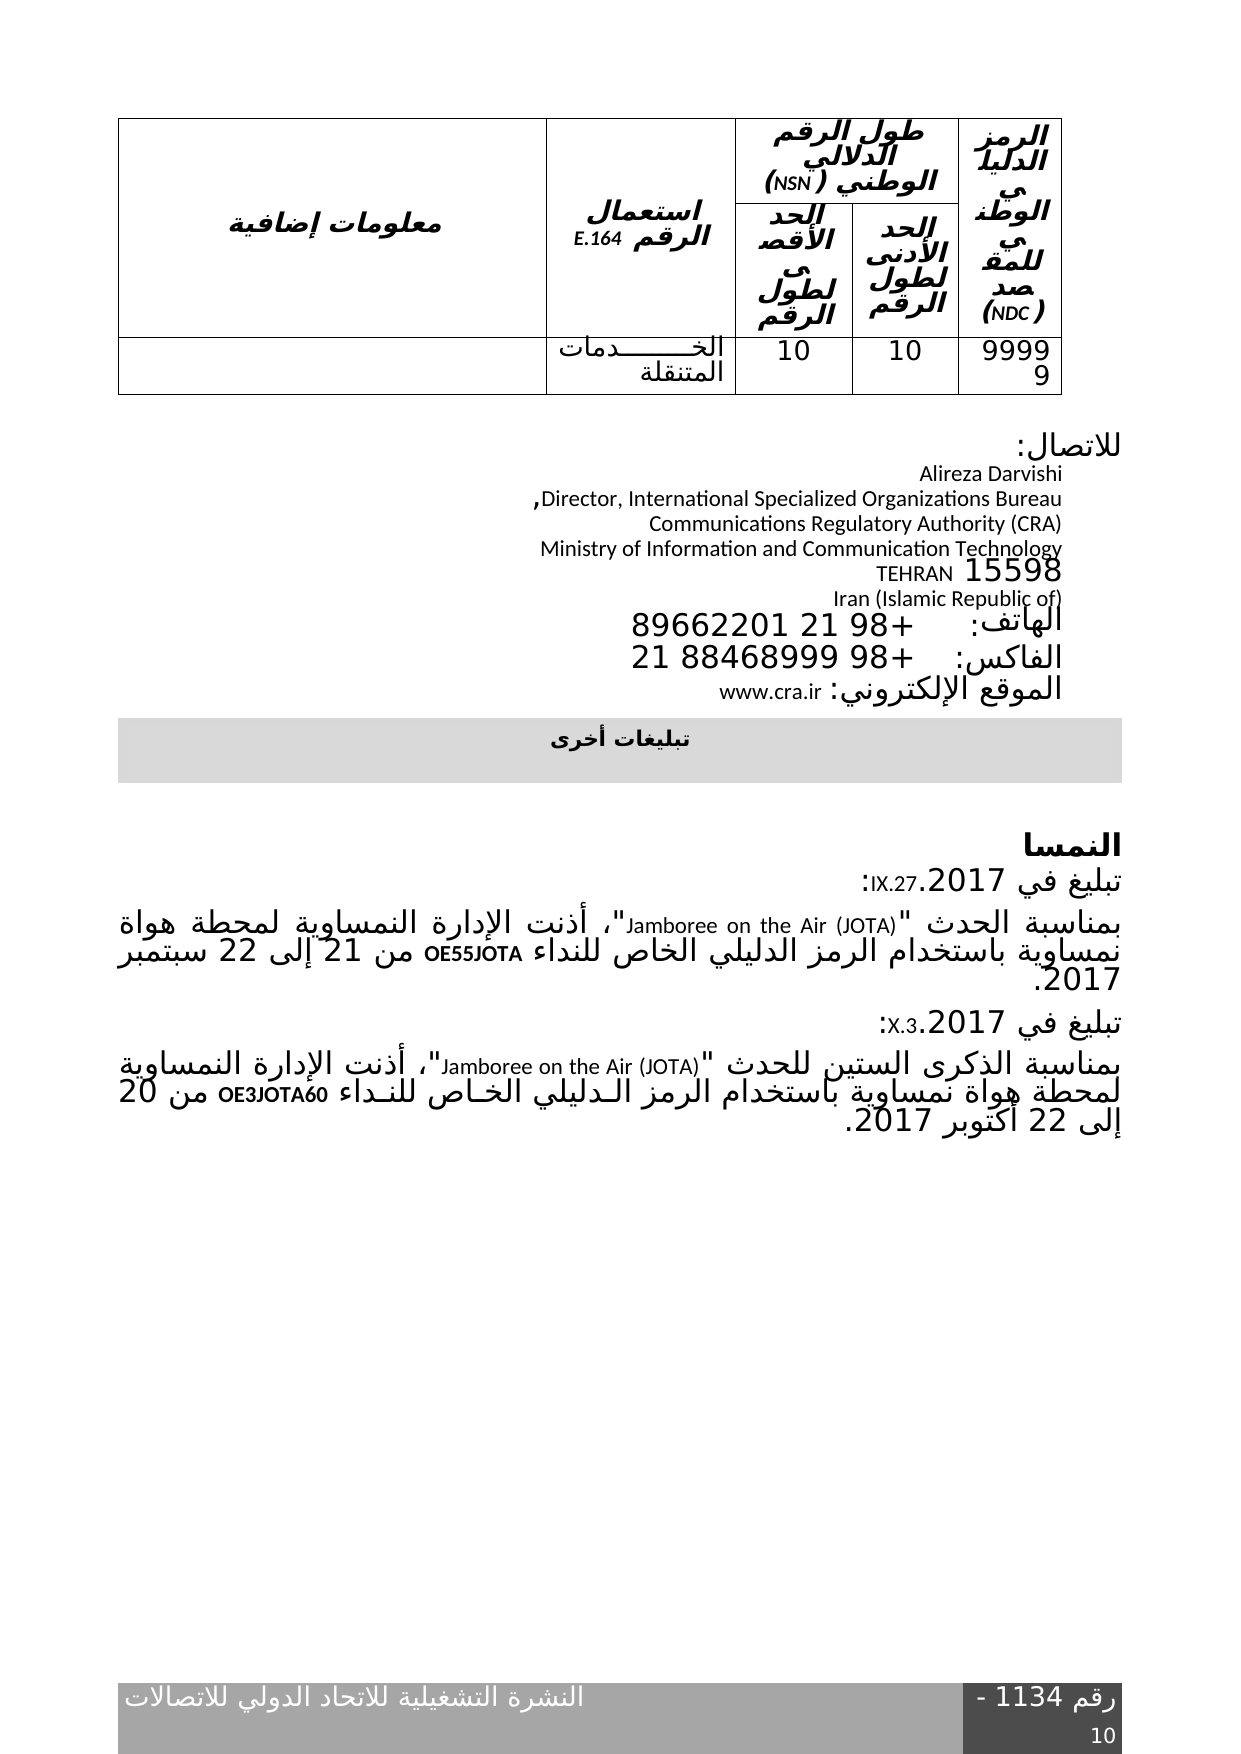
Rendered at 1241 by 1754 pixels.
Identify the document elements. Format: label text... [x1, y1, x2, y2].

text تبليغ في 2017.IX.27: [1072, 868, 1122, 897]
text بمناسبة الذكرى الستين للحدث "Jamboree on the Air (JOTA)"، أذنت الإدارة النمساوية لمحطة هواة نمساوية باستخدام الرمز الدليلي الخاص للنداء OE3JOTA60 من 20 إلى 22 أكتوبر 2017. [118, 1051, 1122, 1139]
table_cell 99999 [959, 338, 1061, 394]
text Alireza Darvishi Director, International Specialized Organizations Bureau, Communications Regulatory Authority (CRA) Ministry of Information and Communication Technology 15598 TEHRAN Iran (Islamic Republic of) [118, 462, 1063, 612]
text تبليغ في 2017.X.3: [118, 1010, 1097, 1039]
text تبليغ في 2017.X.3: [1072, 1010, 1122, 1039]
table_cell [119, 338, 546, 394]
table_cell الحد الأقصى لطول الرقم [736, 204, 852, 337]
text للاتصال: [118, 433, 1122, 462]
table_cell 10 [736, 338, 852, 394]
text الهاتف: +98 21 89662201 الفاكس: +98 21 88468999 الموقع الإلكتروني: www.cra.ir [118, 612, 1063, 706]
table_cell 10 [853, 338, 958, 394]
text تبليغ في 2017.IX.27: [118, 868, 1097, 897]
table_cell الحد الأدنى لطول الرقم [853, 204, 958, 337]
table_header الرمز الدليلي الوطني للمقصد (NDC) [959, 119, 1061, 337]
text النمسا [118, 833, 1122, 862]
text بمناسبة الحدث "Jamboree on the Air (JOTA)"، أذنت الإدارة النمساوية لمحطة هواة نمساوية باستخدام الرمز الدليلي الخاص للنداء OE55JOTA من 21 إلى 22 سبتمبر 2017. [118, 910, 1122, 997]
table_header معلومات إضافية [119, 119, 546, 337]
table_header طول الرقم الدلالي الوطني (NSN) [736, 119, 958, 202]
table_header استعمال الرقم E.164 [547, 119, 735, 337]
table_header تبليغات أخرى [118, 718, 1122, 783]
table_cell الخدمات المتنقلة [547, 338, 735, 394]
